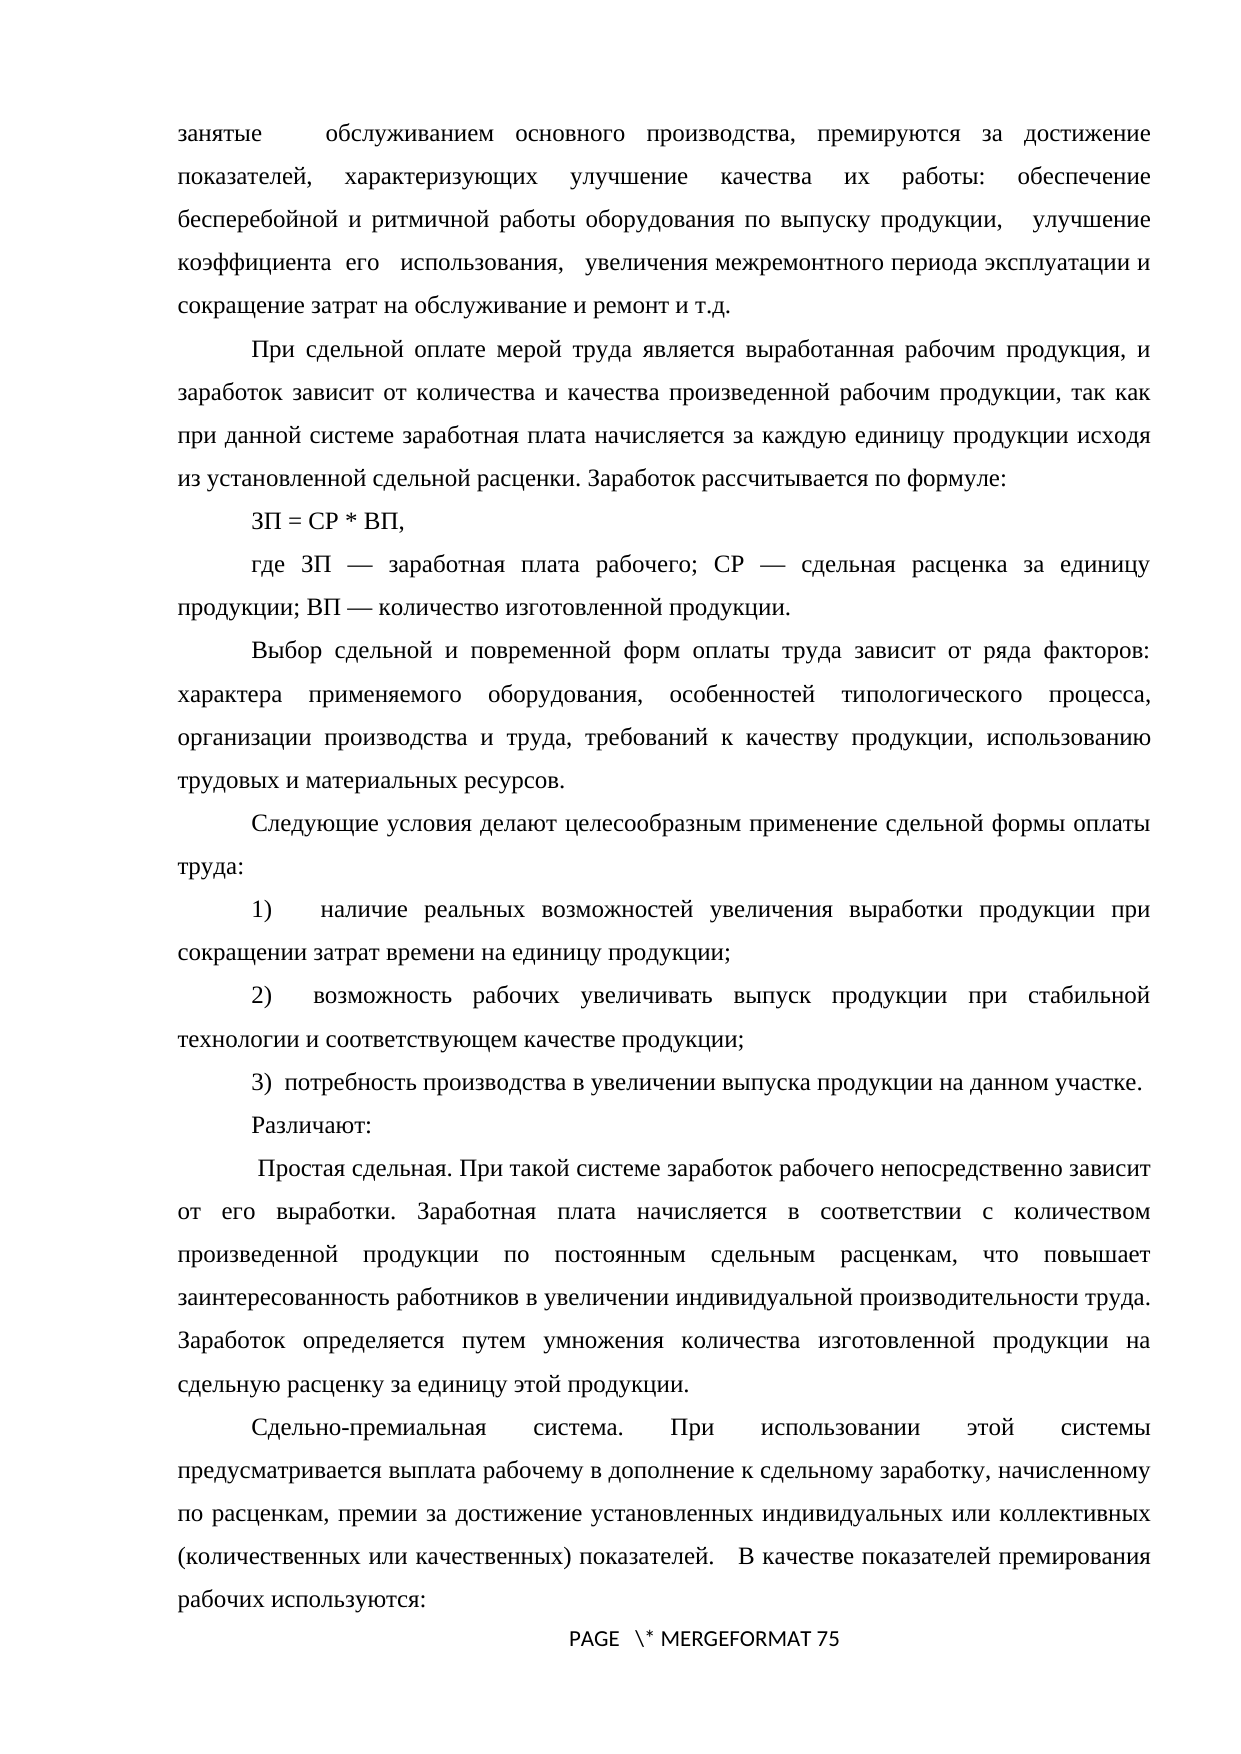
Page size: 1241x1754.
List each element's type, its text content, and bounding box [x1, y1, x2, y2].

text 2) возможность рабочих увеличивать выпуск продукции при стабильной технологии и соответствующем качестве продукции; [177, 981, 1152, 1052]
text ЗП = СР * ВП, [177, 506, 1152, 535]
text Различают: [177, 1110, 1152, 1139]
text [177, 118, 1152, 319]
text Следующие условия делают целесообразным применение сдельной формы оплаты труда: [177, 808, 1152, 880]
text Сдельно-премиальная система. При использовании этой системы предусматривается выплата рабочему в дополнение к сдельному заработку, начисленному по расценкам, премии за достижение установленных индивидуальных или коллективных (количественных или качественных) показателей. В качестве показателей премирования рабочих используются: [177, 1412, 1152, 1613]
text Простая сдельная. При такой системе заработок рабочего непосредственно зависит от его выработки. Заработная плата начисляется в соответствии с количеством произведенной продукции по постоянным сдельным расценкам, что повышает заинтересованность работников в увеличении индивидуальной производительности труда. Заработок определяется путем умножения количества изготовленной продукции на сдельную расценку за единицу этой продукции. [177, 1153, 1152, 1397]
text При сдельной оплате мерой труда является выработанная рабочим продукция, и заработок зависит от количества и качества произведенной рабочим продукции, так как при данной системе заработная плата начисляется за каждую единицу продукции исходя из установленной сдельной расценки. Заработок рассчитывается по формуле: [177, 334, 1152, 492]
text где ЗП — заработная плата рабочего; СР — сдельная расценка за единицу продукции; ВП — количество изготовленной продукции. [177, 549, 1152, 621]
text 3) потребность производства в увеличении выпуска продукции на данном участке. [177, 1067, 1152, 1096]
text Выбор сдельной и повременной форм оплаты труда зависит от ряда факторов: характера применяемого оборудования, особенностей типологического процесса, организации производства и труда, требований к качеству продукции, использованию трудовых и материальных ресурсов. [177, 636, 1152, 794]
text 1) наличие реальных возможностей увеличения выработки продукции при сокращении затрат времени на единицу продукции; [177, 894, 1152, 966]
